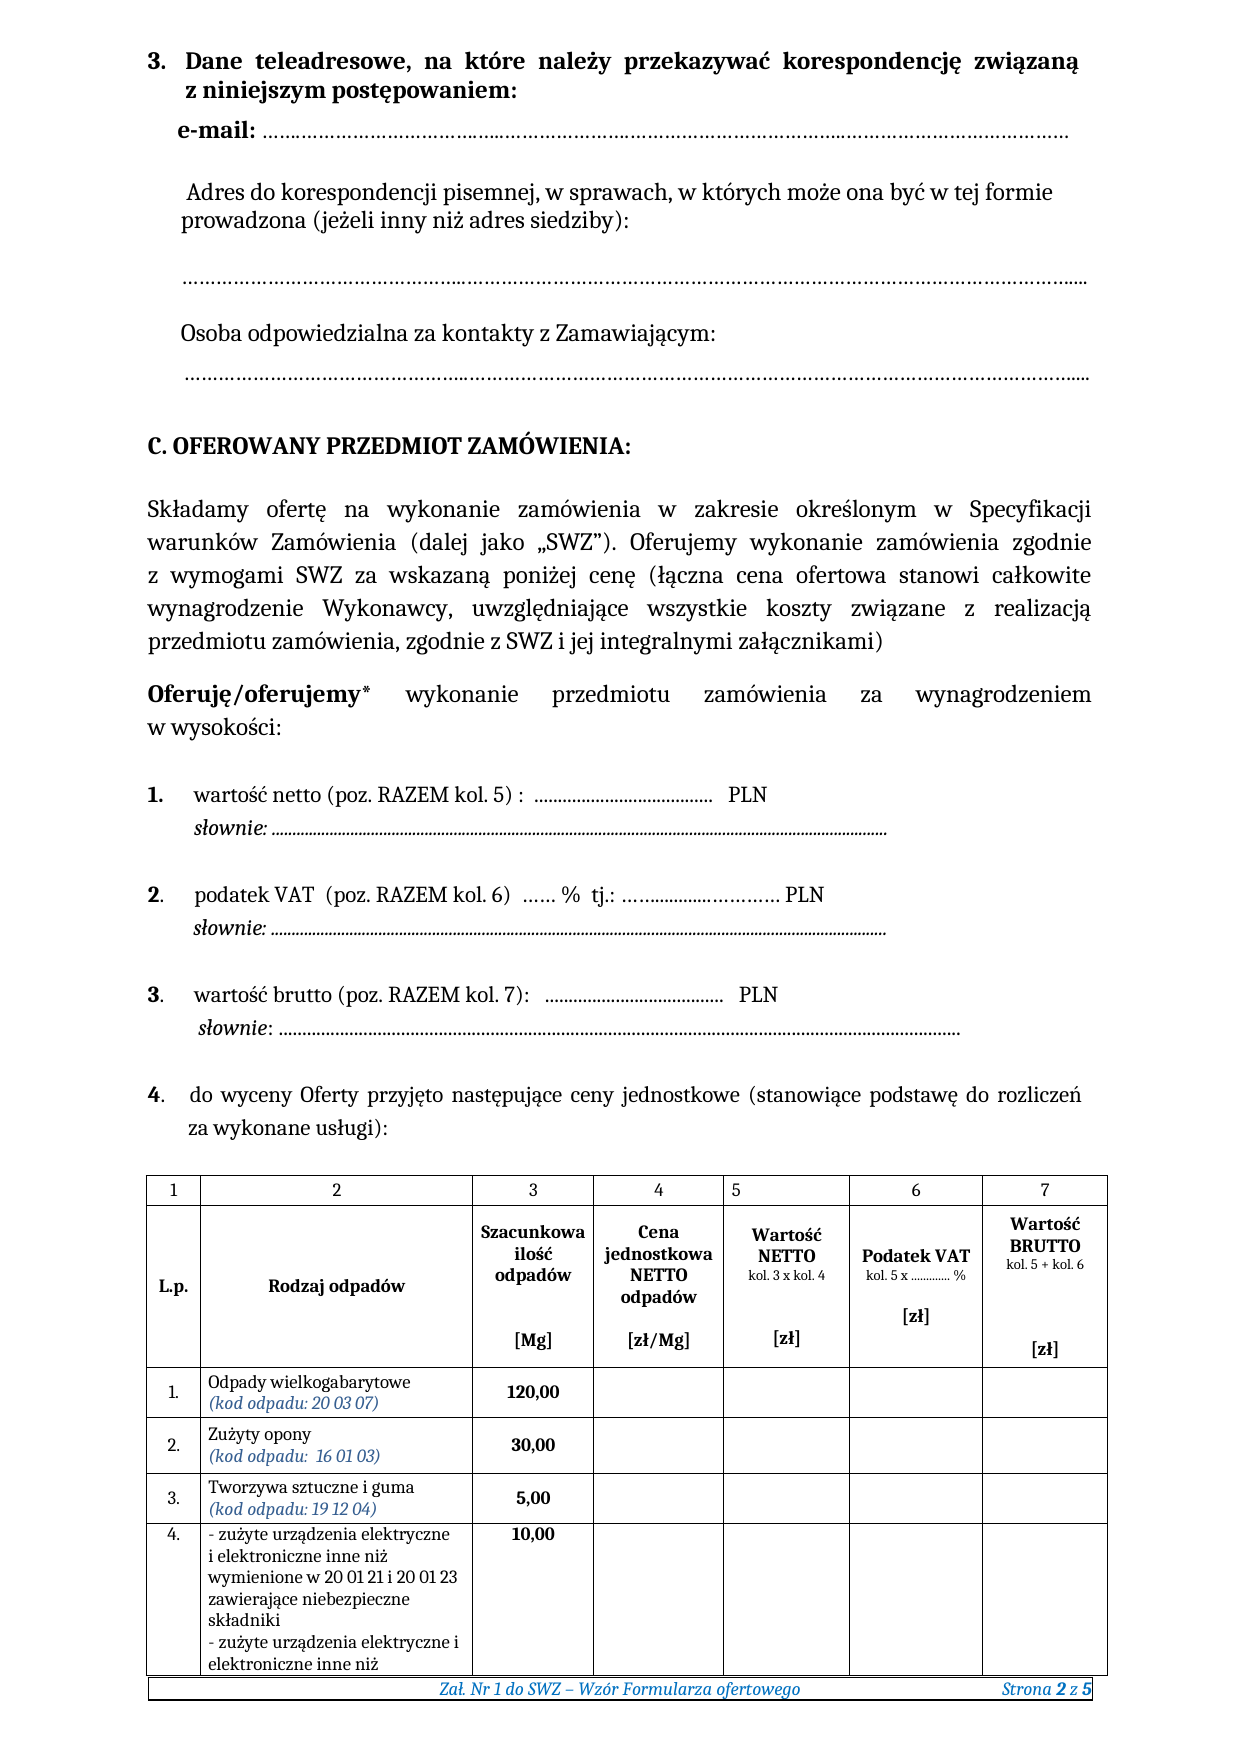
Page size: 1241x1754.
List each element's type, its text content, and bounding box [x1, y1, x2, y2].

table_cell [983, 1524, 1107, 1674]
table_cell Tworzywa sztuczne i guma (kod odpadu: 19 12 04) [201, 1474, 472, 1523]
table_cell Podatek VAT kol. 5 x ............. % [zł] [850, 1206, 982, 1367]
table_cell [983, 1368, 1107, 1417]
table_cell [983, 1418, 1107, 1473]
text 3. wartość brutto (poz. RAZEM kol. 7): ...................................... PLN [148, 976, 1092, 1009]
table_cell [594, 1368, 723, 1417]
table_cell [594, 1418, 723, 1473]
table_cell Zużyty opony (kod odpadu: 16 01 03) [201, 1418, 472, 1473]
text słownie: ................................................................................................................................................. [148, 1009, 1092, 1042]
table_cell [724, 1368, 849, 1417]
table_cell 120,00 [473, 1368, 593, 1417]
table_cell [724, 1474, 849, 1523]
table_cell 3. [147, 1474, 200, 1523]
table_cell 2. [147, 1418, 200, 1473]
table_header 6 [850, 1176, 982, 1205]
table_cell 4. [147, 1524, 200, 1674]
table_header 2 [201, 1176, 472, 1205]
table_header 7 [983, 1176, 1107, 1205]
table_header 4 [594, 1176, 723, 1205]
text C. OFEROWANY PRZEDMIOT ZAMÓWIENIA: [148, 432, 1092, 461]
text Oferuję/oferujemy* wykonanie przedmiotu zamówienia za wynagrodzeniem w wysokości: [148, 676, 1092, 742]
table_header 1 [147, 1176, 200, 1205]
table_cell [850, 1368, 982, 1417]
table_cell Rodzaj odpadów [201, 1206, 472, 1367]
table_cell Cena jednostkowa NETTO odpadów [zł/Mg] [594, 1206, 723, 1367]
table_cell Odpady wielkogabarytowe (kod odpadu: 20 03 07) [201, 1368, 472, 1417]
text 4. do wyceny Oferty przyjęto następujące ceny jednostkowe (stanowiące podstawę do rozliczeń za wykonane usługi): [148, 1076, 1092, 1142]
table_cell 30,00 [473, 1418, 593, 1473]
table_cell [724, 1524, 849, 1674]
text 2. podatek VAT (poz. RAZEM kol. 6) …… % tj.: ……............………… PLN słownie: ..................................................................................................................................................... [148, 876, 1092, 942]
table_cell Wartość BRUTTO kol. 5 + kol. 6 [zł] [983, 1206, 1107, 1367]
table_cell Szacunkowa ilość odpadów [Mg] [473, 1206, 593, 1367]
text e-mail: …….………………………….…..………………….………………………………..………………………………… [177, 116, 1092, 145]
table_cell [850, 1524, 982, 1674]
table_cell [850, 1418, 982, 1473]
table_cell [201, 1524, 472, 1674]
list wartość netto (poz. RAZEM kol. 5) : ...................................... PLN słownie: ..................................................................................................................................................... [148, 776, 1092, 842]
list …………………………………………..…………………………………………………………………………………………….... [181, 264, 1092, 290]
table_cell [724, 1418, 849, 1473]
text …………………………………………..…………………………………………………………………………………………….... [148, 360, 1092, 386]
table_cell [850, 1474, 982, 1523]
table_cell 1. [147, 1368, 200, 1417]
list Dane teleadresowe, na które należy przekazywać korespondencję związaną z niniejszym postępowaniem: [148, 47, 1092, 104]
text Składamy ofertę na wykonanie zamówienia w zakresie określonym w Specyfikacji warunków Zamówienia (dalej jako „SWZ”). Oferujemy wykonanie zamówienia zgodnie z wymogami SWZ za wskazaną poniżej cenę (łączna cena ofertowa stanowi całkowite wynagrodzenie Wykonawcy, uwzględniające wszystkie koszty związane z realizacją przedmiotu zamówienia, zgodnie z SWZ i jej integralnymi załącznikami) [148, 495, 1092, 656]
table_header 3 [473, 1176, 593, 1205]
table_cell Wartość NETTO kol. 3 x kol. 4 [zł] [724, 1206, 849, 1367]
table_cell 5,00 [473, 1474, 593, 1523]
table_cell [594, 1474, 723, 1523]
table_cell [983, 1474, 1107, 1523]
text Osoba odpowiedzialna za kontakty z Zamawiającym: [181, 319, 1092, 347]
list Adres do korespondencji pisemnej, w sprawach, w których może ona być w tej formie prowadzona (jeżeli inny niż adres siedziby): [181, 177, 1092, 235]
table_cell L.p. [147, 1206, 200, 1367]
table_cell [594, 1524, 723, 1674]
table_header 5 [724, 1176, 849, 1205]
table_cell 10,00 [473, 1524, 593, 1674]
